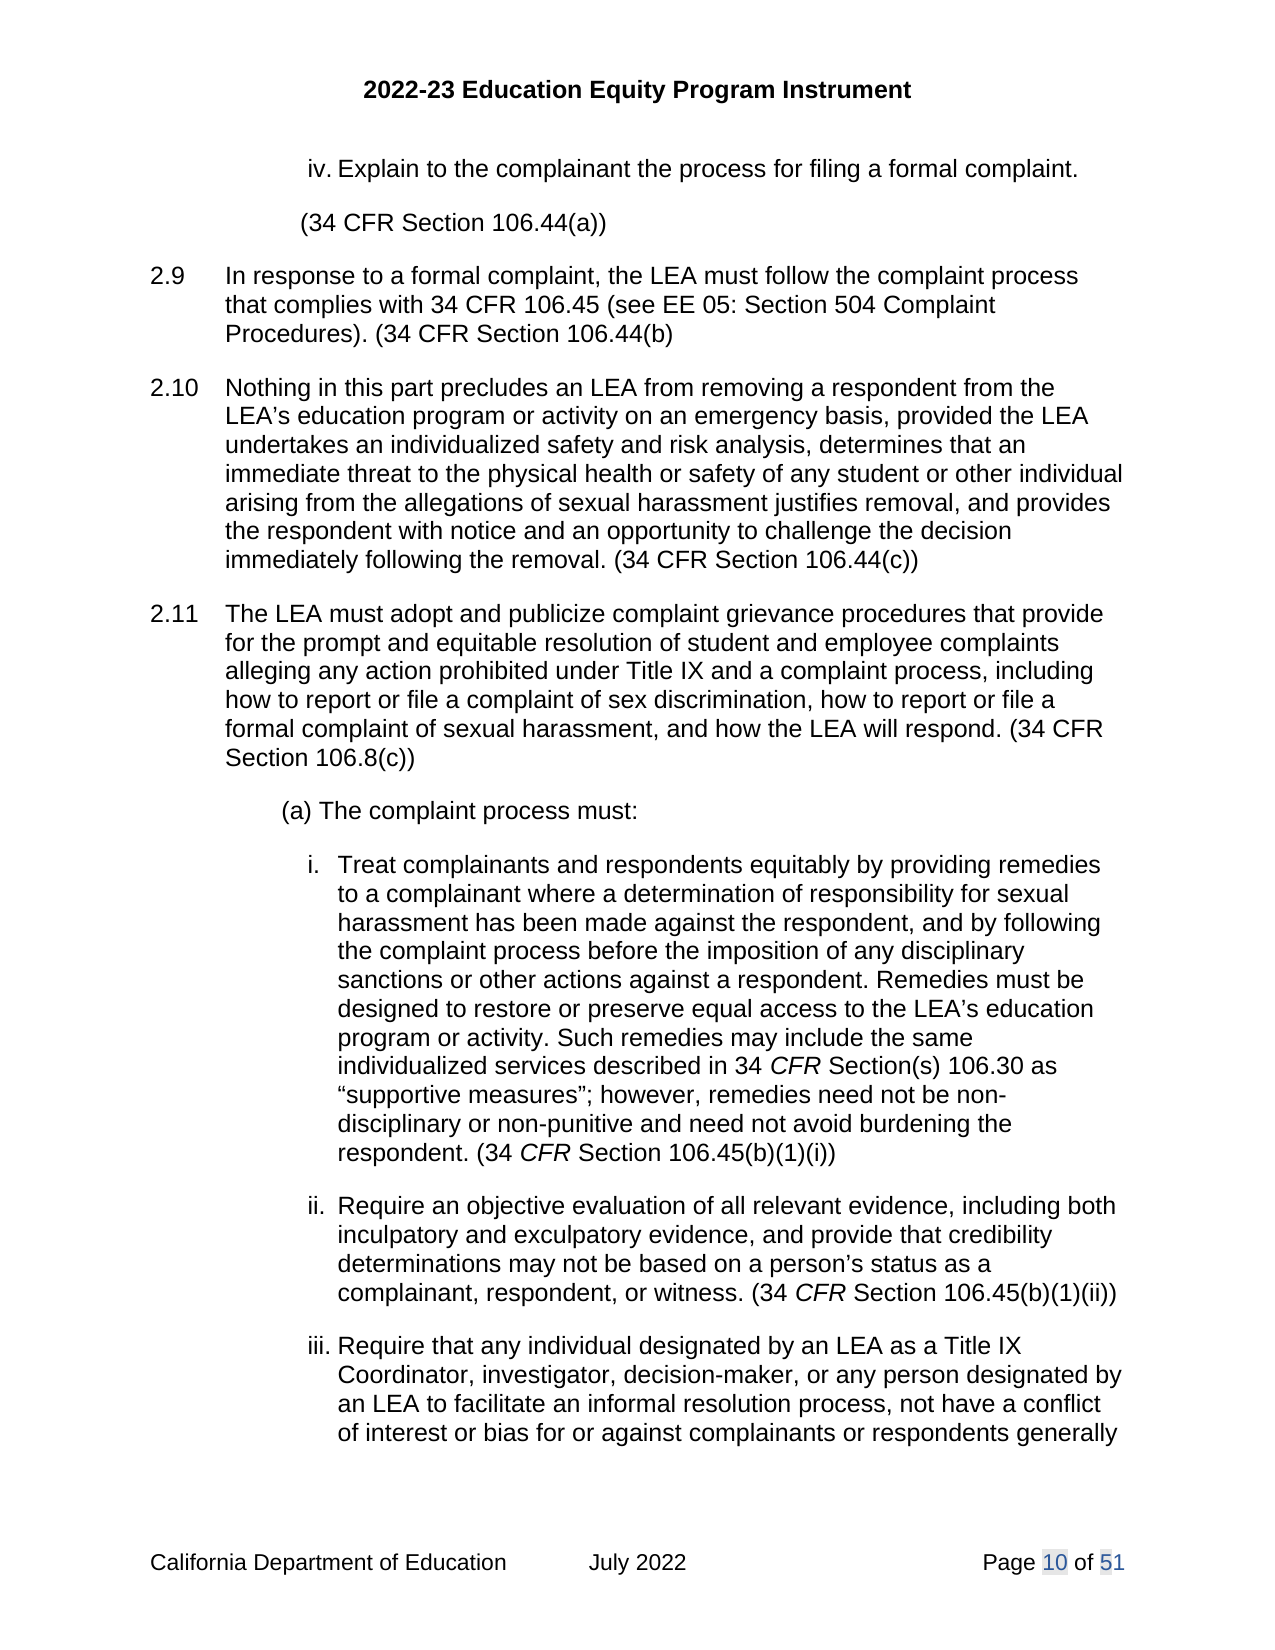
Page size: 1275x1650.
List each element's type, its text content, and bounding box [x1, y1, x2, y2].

text 2.9 In response to a formal complaint, the LEA must follow the complaint process that complies with 34 CFR 106.45 (see EE 05: Section 504 Complaint Procedures). (34 CFR Section 106.44(b) [150, 261, 1125, 347]
text Require an objective evaluation of all relevant evidence, including both inculpatory and exculpatory evidence, and provide that credibility determinations may not be based on a person’s status as a complainant, respondent, or witness. (34 CFR Section 106.45(b)(1)(ii)) [307, 1191, 1125, 1306]
text 2.10 Nothing in this part precludes an LEA from removing a respondent from the LEA’s education program or activity on an emergency basis, provided the LEA undertakes an individualized safety and risk analysis, determines that an immediate threat to the physical health or safety of any student or other individual arising from the allegations of sexual harassment justifies removal, and provides the respondent with notice and an opportunity to challenge the decision immediately following the removal. (34 CFR Section 106.44(c)) [150, 372, 1125, 574]
text Explain to the complainant the process for filing a formal complaint. [307, 154, 1125, 182]
text (34 CFR Section 106.44(a)) [300, 207, 1125, 236]
list The complaint process must: [281, 796, 1125, 825]
list Treat complainants and respondents equitably by providing remedies to a complainant where a determination of responsibility for sexual harassment has been made against the respondent, and by following the complaint process before the imposition of any disciplinary sanctions or other actions against a respondent. Remedies must be designed to restore or preserve equal access to the LEA’s education program or activity. Such remedies may include the same individualized services described in 34 CFR Section(s) 106.30 as “supportive measures”; however, remedies need not be non-disciplinary or non-punitive and need not avoid burdening the respondent. (34 CFR Section 106.45(b)(1)(i)) [307, 850, 1125, 1166]
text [307, 1331, 1125, 1446]
list 2.11 The LEA must adopt and publicize complaint grievance procedures that provide for the prompt and equitable resolution of student and employee complaints alleging any action prohibited under Title IX and a complaint process, including how to report or file a complaint of sex discrimination, how to report or file a formal complaint of sexual harassment, and how the LEA will respond. (34 CFR Section 106.8(c)) [150, 599, 1125, 771]
